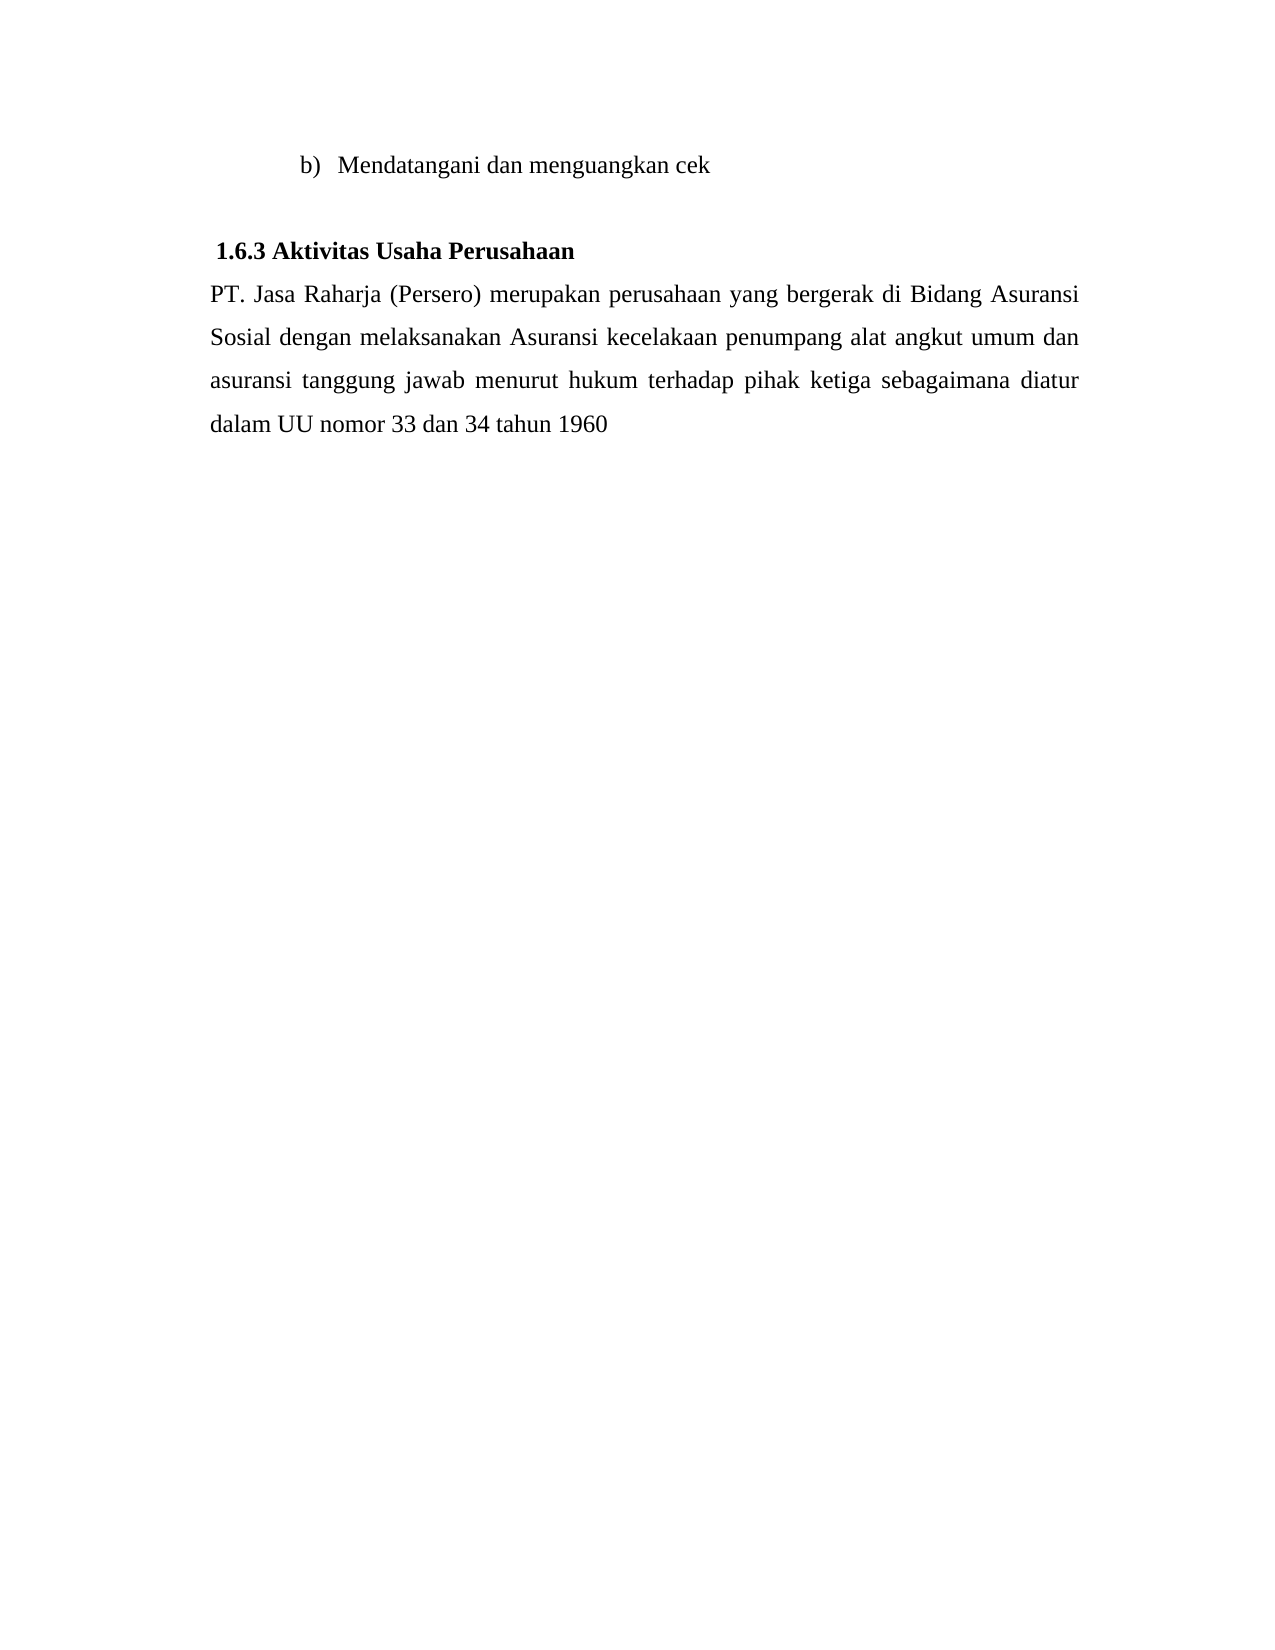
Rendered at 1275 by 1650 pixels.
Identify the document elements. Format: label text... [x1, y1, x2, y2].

list Mendatangani dan menguangkan cek [300, 150, 1080, 179]
list PT. Jasa Raharja (Persero) merupakan perusahaan yang bergerak di Bidang Asuransi Sosial dengan melaksanakan Asuransi kecelakaan penumpang alat angkut umum dan asuransi tanggung jawab menurut hukum terhadap pihak ketiga sebagaimana diatur dalam UU nomor 33 dan 34 tahun 1960 [210, 279, 1080, 437]
list Aktivitas Usaha Perusahaan [216, 236, 1080, 265]
